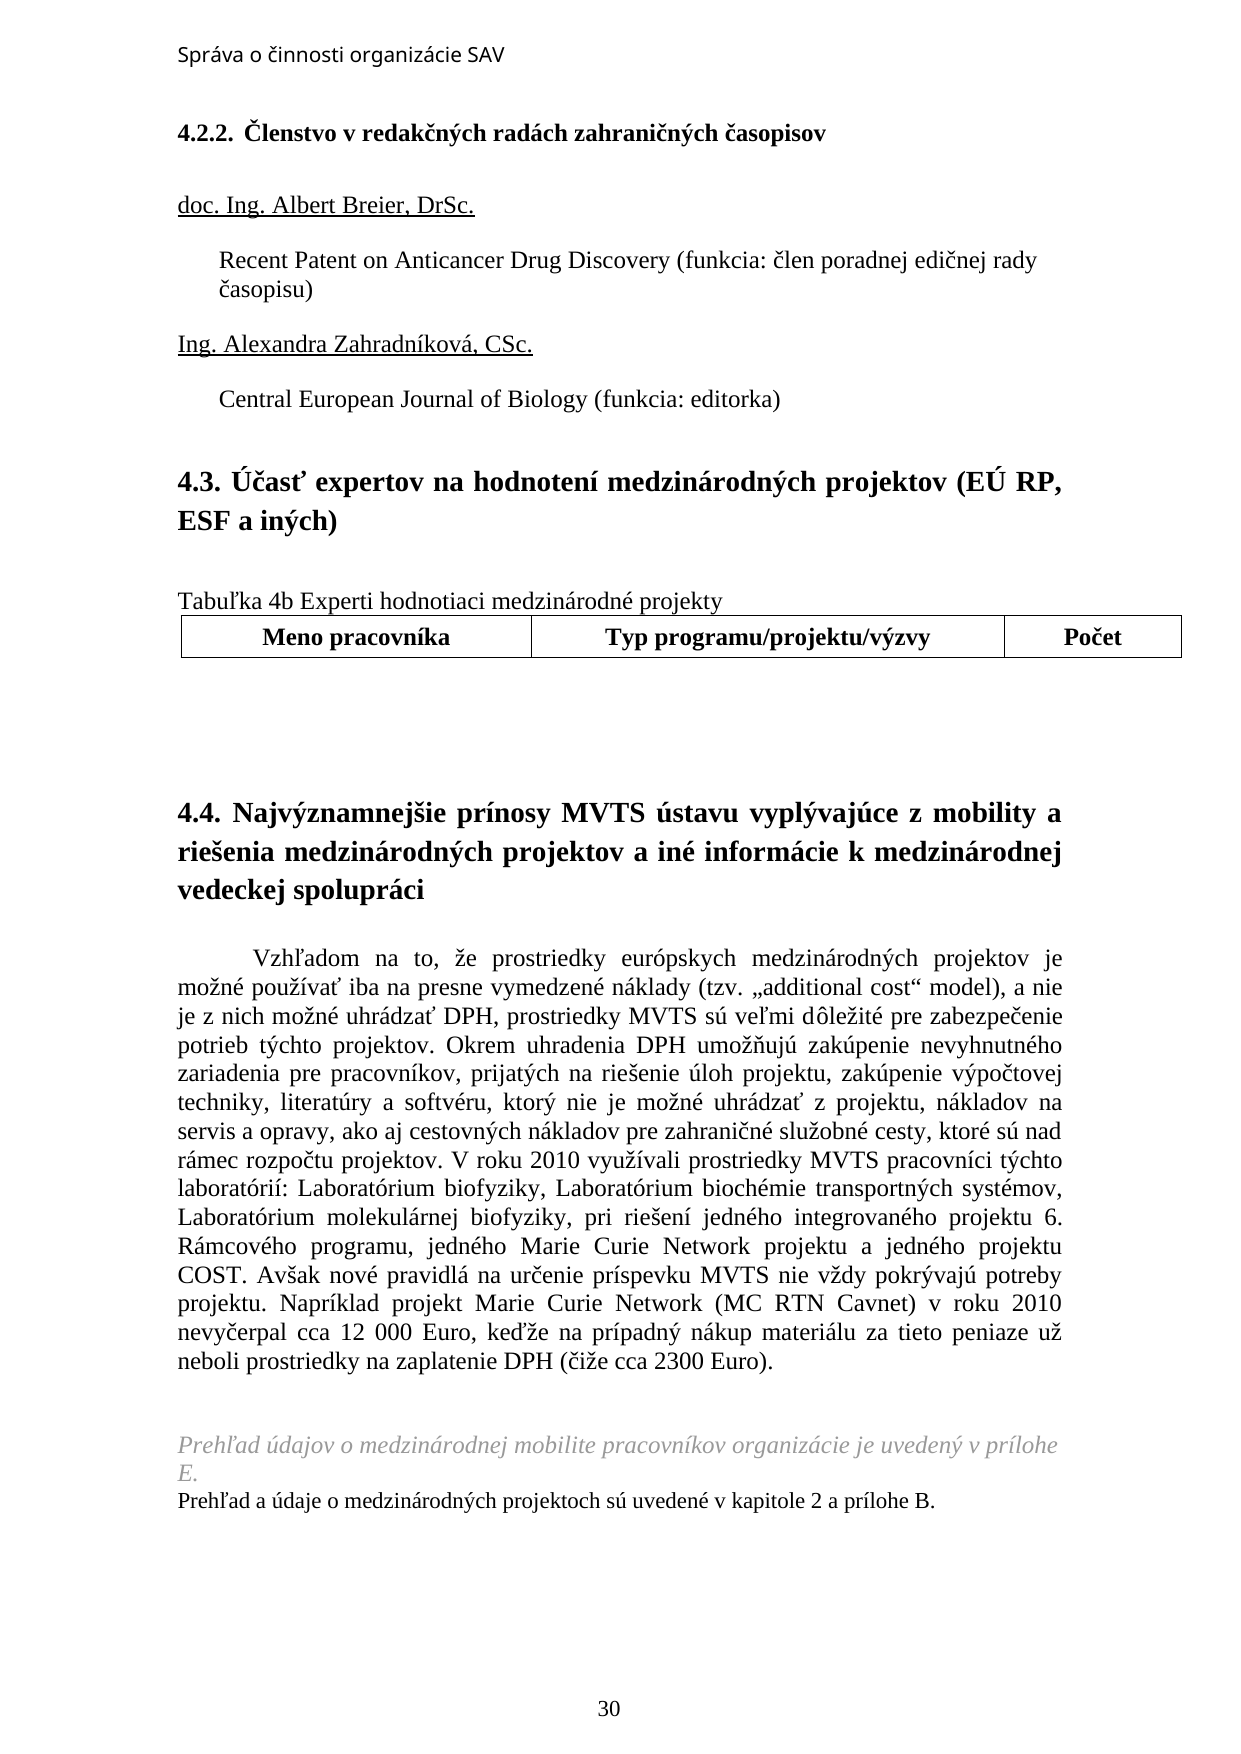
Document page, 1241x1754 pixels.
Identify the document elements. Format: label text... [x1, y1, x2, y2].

table_header Typ programu/projektu/výzvy [532, 616, 1004, 657]
text Vzhľadom na to, že prostriedky európskych medzinárodných projektov je možné používať iba na presne vymedzené náklady (tzv. „additional cost“ model), a nie je z nich možné uhrádzať DPH, prostriedky MVTS sú veľmi dôležité pre zabezpečenie potrieb týchto projektov. Okrem uhradenia DPH umožňujú zakúpenie nevyhnutného zariadenia pre pracovníkov, prijatých na riešenie úloh projektu, zakúpenie výpočtovej techniky, literatúry a softvéru, ktorý nie je možné uhrádzať z projektu, nákladov na servis a opravy, ako aj cestovných nákladov pre zahraničné služobné cesty, ktoré sú nad rámec rozpočtu projektov. V roku 2010 využívali prostriedky MVTS pracovníci týchto laboratórií: Laboratórium biofyziky, Laboratórium biochémie transportných systémov, Laboratórium molekulárnej biofyziky, pri riešení jedného integrovaného projektu 6. Rámcového programu, jedného Marie Curie Network projektu a jedného projektu COST. Avšak nové pravidlá na určenie príspevku MVTS nie vždy pokrývajú potreby projektu. Napríklad projekt Marie Curie Network (MC RTN Cavnet) v roku 2010 nevyčerpal cca 12 000 Euro, keďže na prípadný nákup materiálu za tieto peniaze už neboli prostriedky na zaplatenie DPH (čiže cca 2300 Euro). [177, 943, 1063, 1375]
text doc. Ing. Albert Breier, DrSc. [177, 190, 1063, 246]
text Tabuľka 4b Experti hodnotiaci medzinárodné projekty [177, 586, 1063, 615]
subtitle Najvýznamnejšie prínosy MVTS ústavu vyplývajúce z mobility a riešenia medzinárodných projektov a iné informácie k medzinárodnej vedeckej spolupráci [177, 795, 1063, 906]
table_header Počet [1005, 616, 1181, 657]
text Ing. Alexandra Zahradníková, CSc. [177, 329, 1063, 384]
text Central European Journal of Biology (funkcia: editorka) [218, 384, 1063, 439]
text Prehľad údajov o medzinárodnej mobilite pracovníkov organizácie je uvedený v prílohe E. [177, 1430, 1063, 1487]
subtitle Účasť expertov na hodnotení medzinárodných projektov (EÚ RP, ESF a iných) [177, 464, 1063, 575]
subtitle Členstvo v redakčných radách zahraničných časopisov [177, 118, 1063, 180]
table_header Meno pracovníka [182, 616, 531, 657]
text Prehľad a údaje o medzinárodných projektoch sú uvedené v kapitole 2 a prílohe B. [177, 1487, 1063, 1514]
text Recent Patent on Anticancer Drug Discovery (funkcia: člen poradnej edičnej rady časopisu) [218, 246, 1063, 329]
